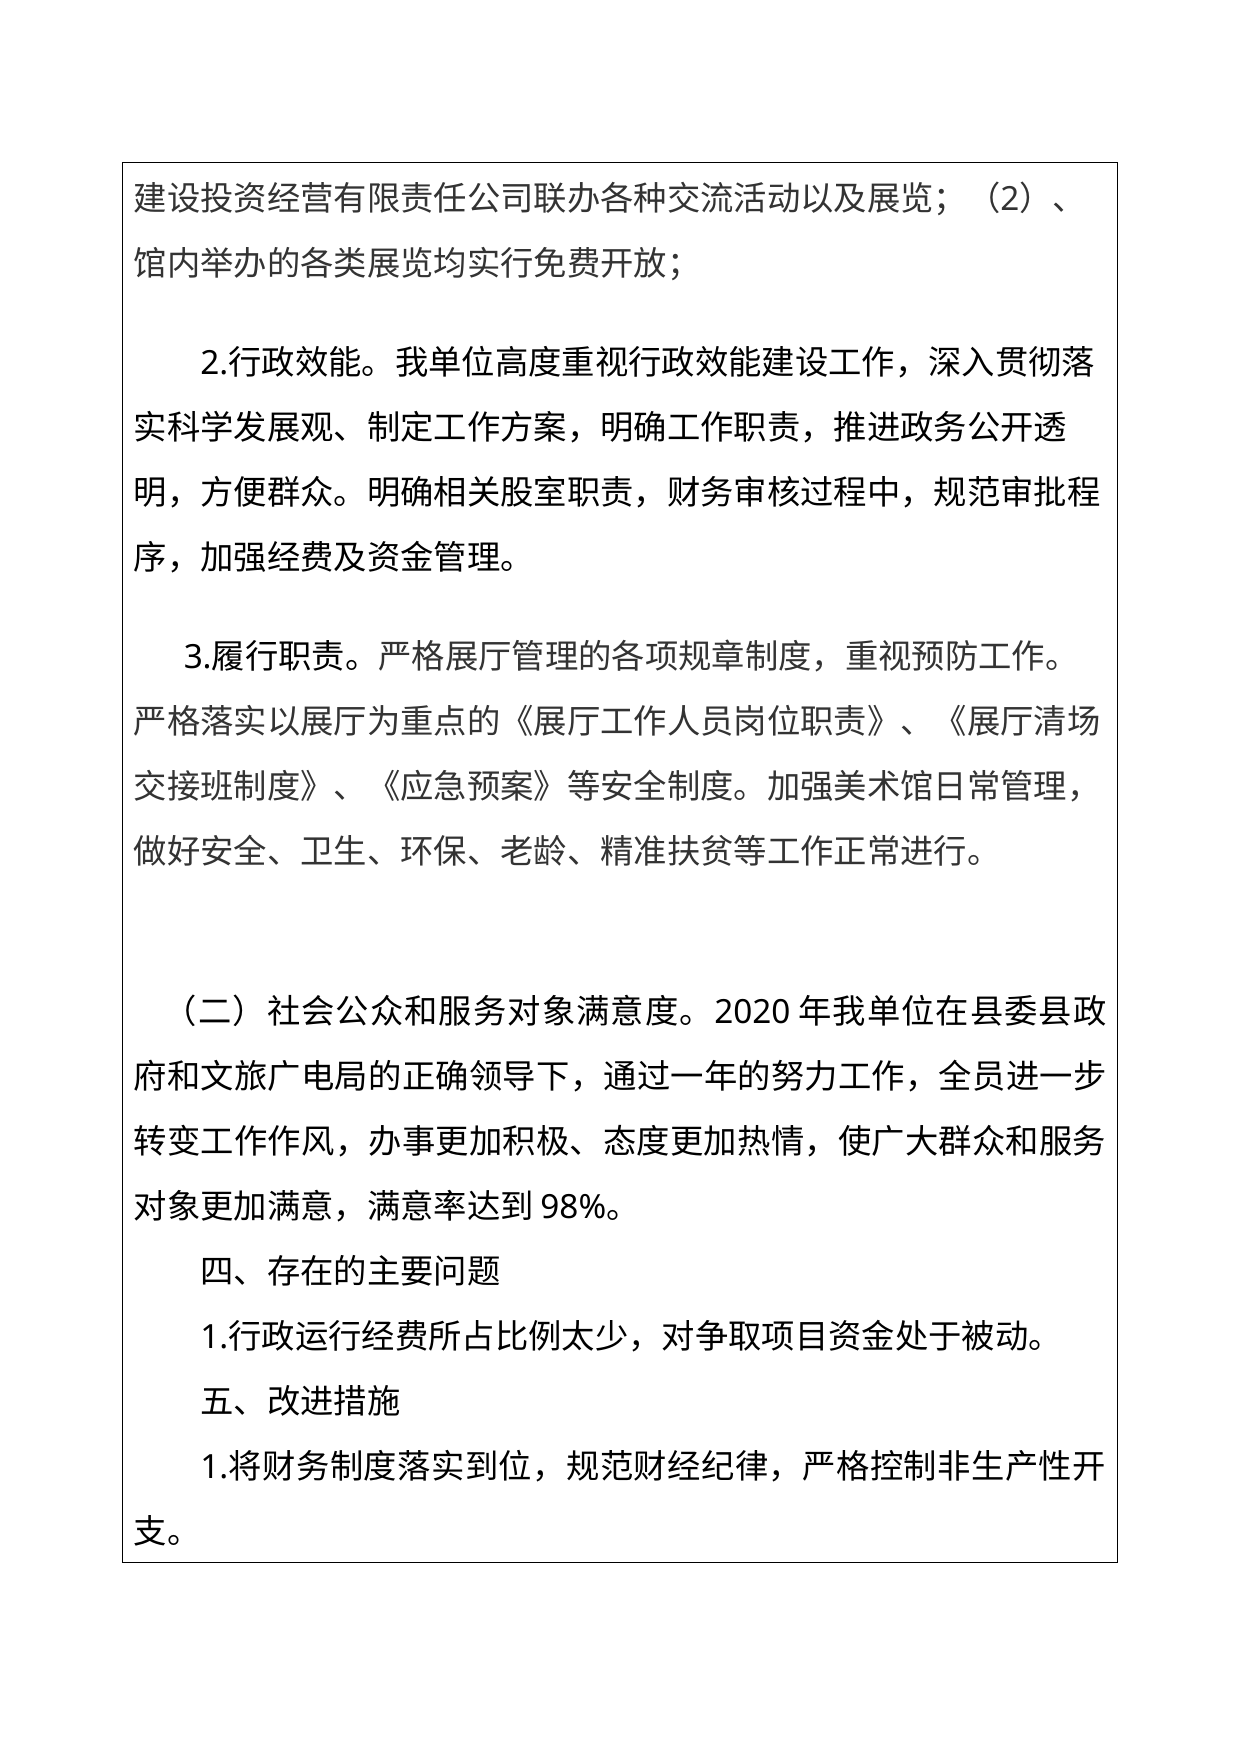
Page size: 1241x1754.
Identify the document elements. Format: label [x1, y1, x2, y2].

table_header [123, 163, 1117, 1562]
